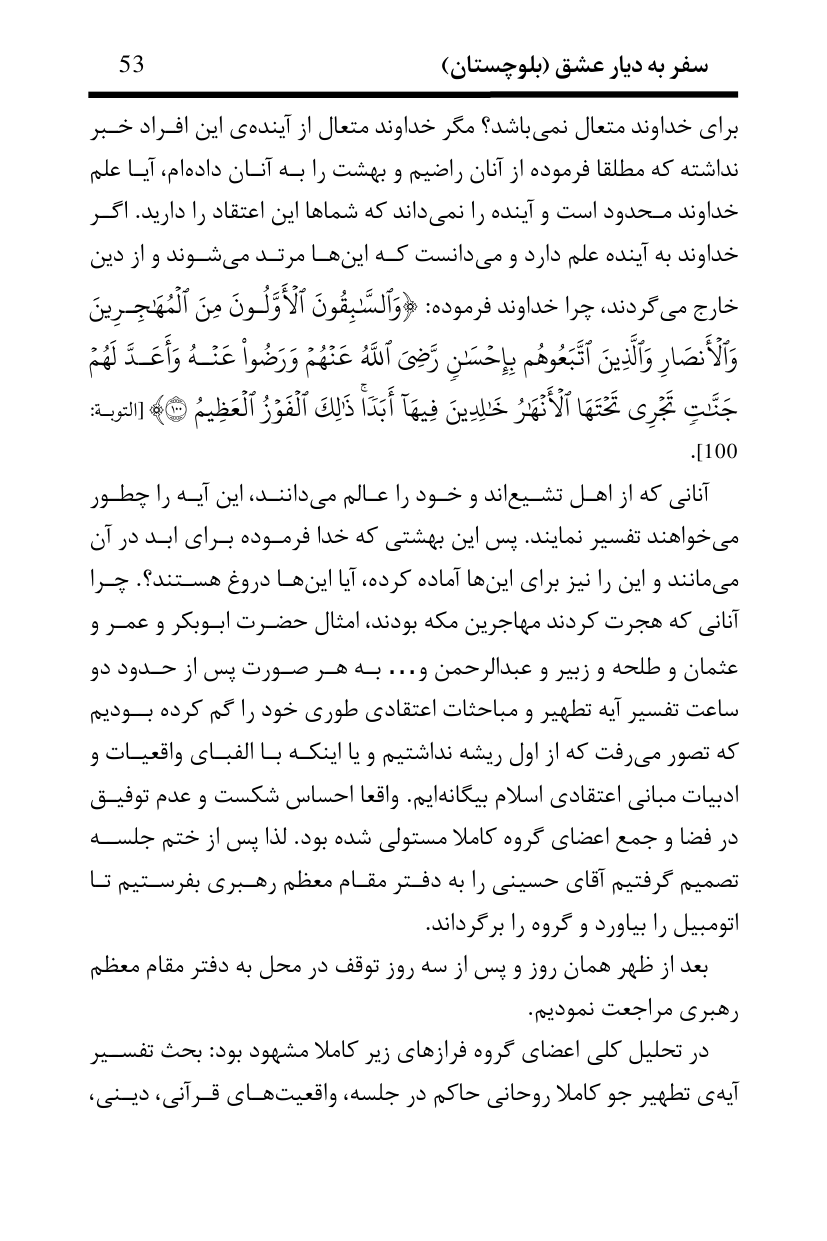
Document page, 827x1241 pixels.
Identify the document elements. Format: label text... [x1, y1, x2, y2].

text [89, 1033, 738, 1118]
text بعد از ظهر همان روز و پس از سه روز توقف در محل به دفتر مقام معظم رهبری مراجعت نمودیم. [89, 947, 738, 1033]
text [89, 109, 738, 476]
text آنانی که از اهل تشیع‌اند و خود را عالم می‌دانند، این آیه را چطور می‌خواهند تفسیر نمایند. پس این بهشتی که خدا فرموده برای ابد در آن می‌مانند و این را نیز برای این‌ها آماده کرده، آیا این‌ها دروغ هستند؟. چرا آنانی که هجرت کردند مهاجرین مکه بودند، امثال حضرت ابوبکر و عمر و عثمان و طلحه و زبیر و عبدالرحمن و… به هر صورت پس از حدود دو ساعت تفسیر آیه تطهیر و مباحثات اعتقادی طوری خود را گم کرده بودیم که تصور می‌رفت که از اول ریشه نداشتیم و یا اینکه با الفبای واقعیات و ادبیات مبانی اعتقادی اسلام بیگانه‌ایم. واقعا احساس شکست و عدم توفیق در فضا و جمع اعضای گروه کاملا مستولی شده بود. لذا پس از ختم جلسه تصمیم گرفتیم آقای حسینی را به دفتر مقام معظم رهبری بفرستیم تا اتومبیل را بیاورد و گروه را برگرداند. [89, 476, 738, 947]
